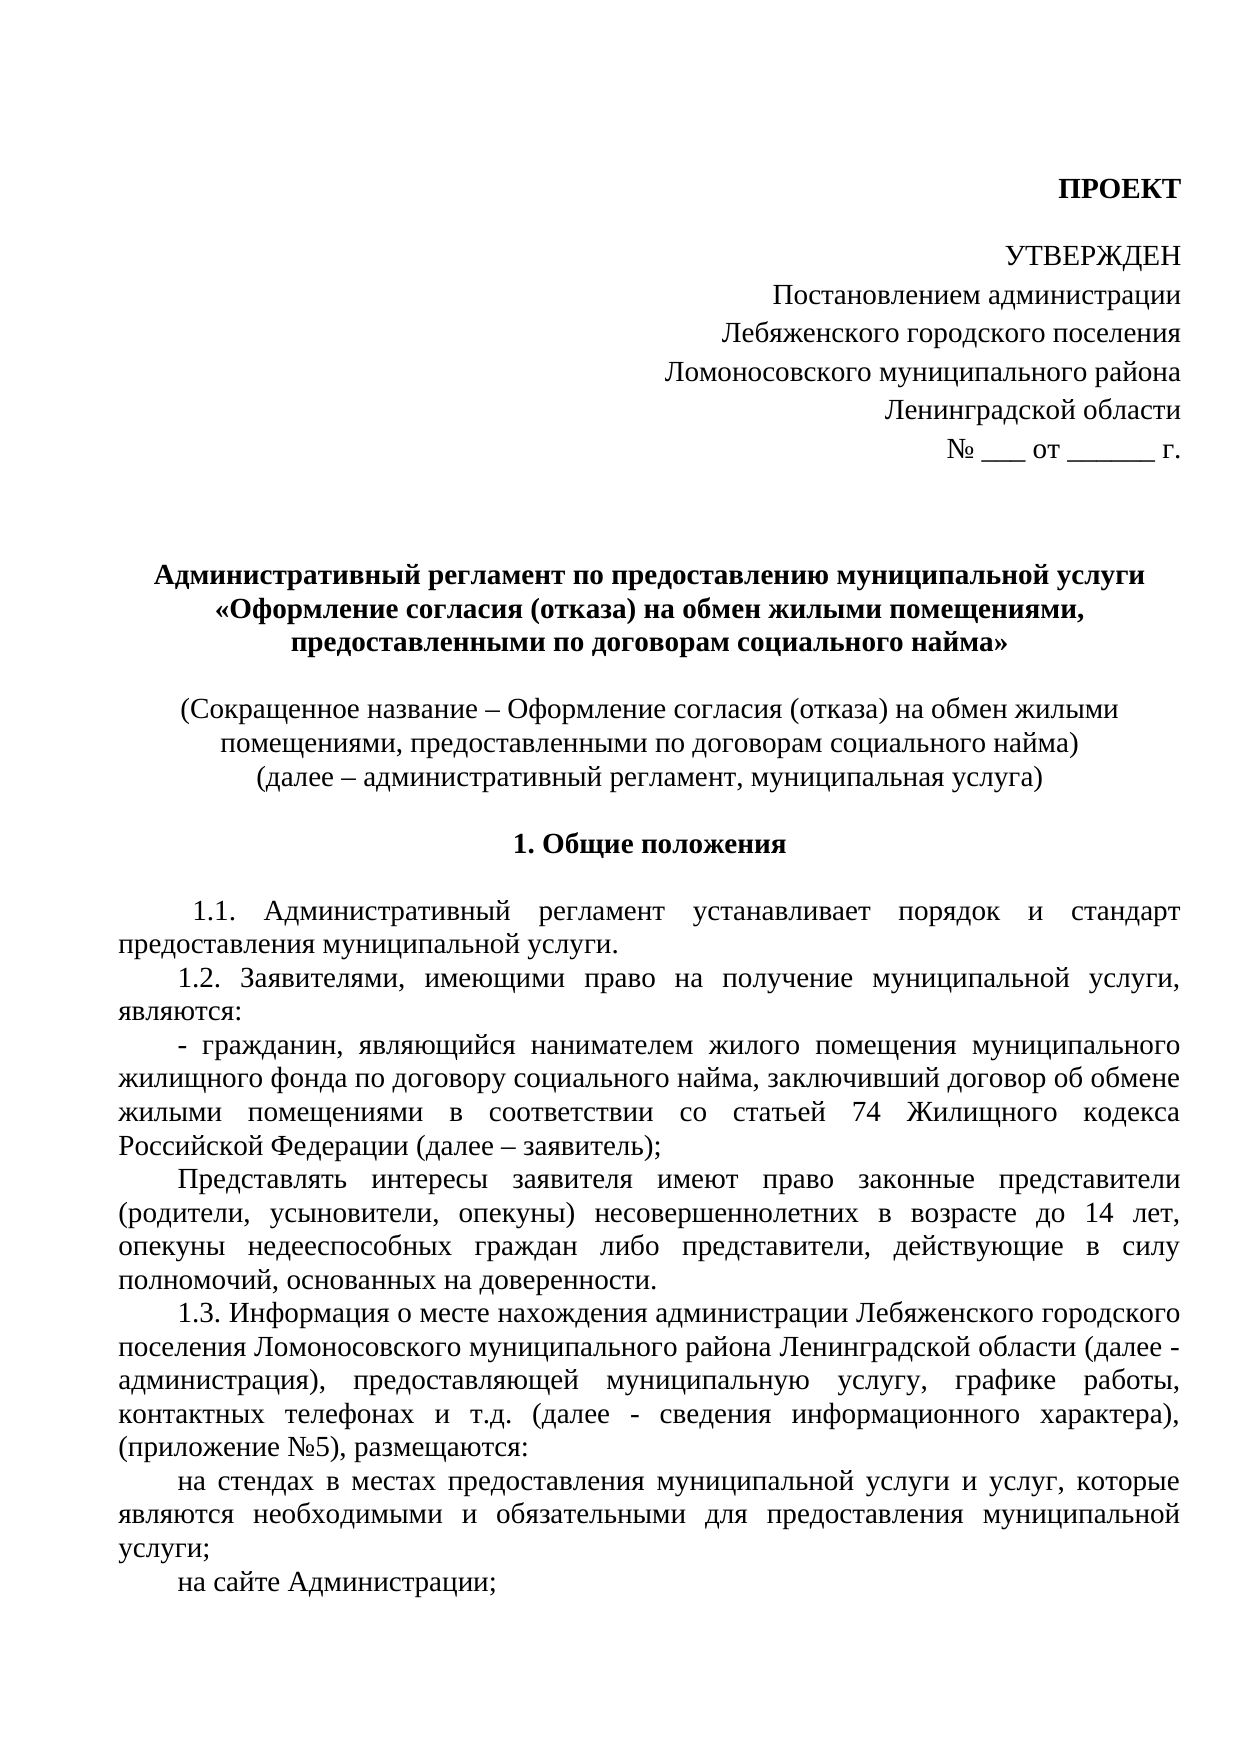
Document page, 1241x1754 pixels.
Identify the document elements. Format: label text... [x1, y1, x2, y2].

title (далее – административный регламент, муниципальная услуга) [118, 759, 1181, 792]
title Административный регламент по предоставлению муниципальной услуги «Оформление согласия (отказа) на обмен жилыми помещениями, предоставленными по договорам социального найма» [118, 557, 1181, 658]
text УТВЕРЖДЕН [118, 238, 1181, 272]
text на сайте Администрации; [118, 1564, 1181, 1597]
text Ленинградской области [118, 392, 1181, 426]
text 1. Общие положения [118, 826, 1181, 859]
text ПРОЕКТ [118, 171, 1181, 205]
text 1.3. Информация о месте нахождения администрации Лебяженского городского поселения Ломоносовского муниципального района Ленинградской области (далее - администрация), предоставляющей муниципальную услугу, графике работы, контактных телефонах и т.д. (далее - сведения информационного характера), (приложение №5), размещаются: [118, 1295, 1181, 1463]
text - гражданин, являющийся нанимателем жилого помещения муниципального жилищного фонда по договору социального найма, заключивший договор об обмене жилыми помещениями в соответствии со статьей 74 Жилищного кодекса Российской Федерации (далее – заявитель); [118, 1027, 1181, 1161]
text Лебяженского городского поселения [118, 315, 1181, 349]
text № ___ от ______ г. [118, 431, 1181, 464]
text на стендах в местах предоставления муниципальной услуги и услуг, которые являются необходимыми и обязательными для предоставления муниципальной услуги; [118, 1463, 1181, 1564]
text 1.1. Административный регламент устанавливает порядок и стандарт предоставления муниципальной услуги. [118, 893, 1181, 960]
text Представлять интересы заявителя имеют право законные представители (родители, усыновители, опекуны) несовершеннолетних в возрасте до 14 лет, опекуны недееспособных граждан либо представители, действующие в силу полномочий, основанных на доверенности. [118, 1161, 1181, 1295]
title (Сокращенное название – Оформление согласия (отказа) на обмен жилыми помещениями, предоставленными по договорам социального найма) [118, 692, 1181, 759]
text Постановлением администрации [118, 277, 1181, 310]
text 1.2. Заявителями, имеющими право на получение муниципальной услуги, являются: [118, 960, 1181, 1027]
text Ломоносовского муниципального района [118, 354, 1181, 387]
